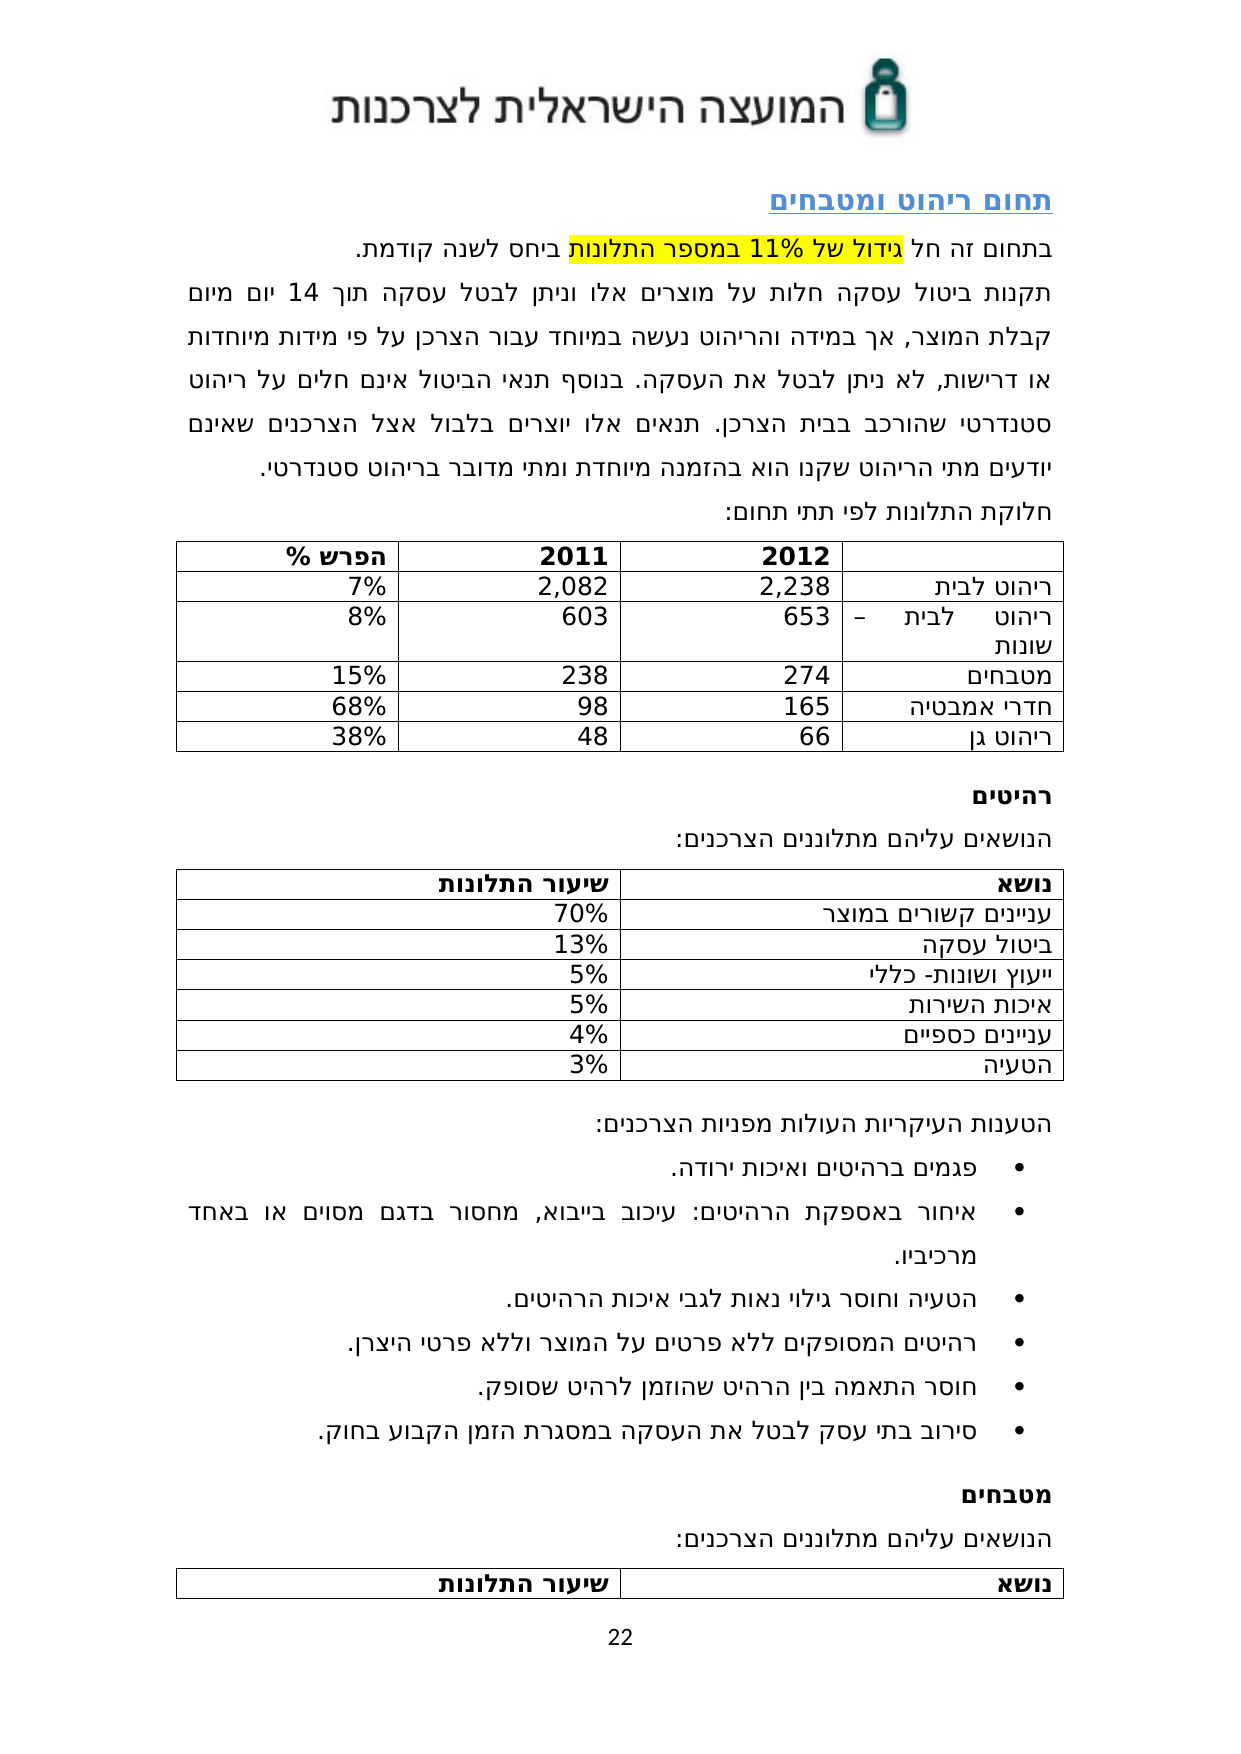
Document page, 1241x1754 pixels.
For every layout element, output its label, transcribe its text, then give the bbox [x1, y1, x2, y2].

table_cell ביטול עסקה [621, 930, 1063, 959]
table_cell 68% [177, 692, 398, 721]
table_cell עניינים כספיים [621, 1021, 1063, 1050]
picture [325, 53, 915, 142]
table_cell 2,238 [621, 572, 842, 601]
table_cell 4% [177, 1021, 620, 1050]
table_cell 5% [177, 990, 620, 1019]
text הנושאים עליהם מתלוננים הצרכנים: [187, 1524, 1053, 1553]
text מטבחים [187, 1481, 1053, 1510]
table_header 2012 [621, 542, 842, 571]
table_cell 98 [399, 692, 620, 721]
table_cell איכות השירות [621, 990, 1063, 1019]
text רהיטים [187, 781, 1053, 810]
list סירוב בתי עסק לבטל את העסקה במסגרת הזמן הקבוע בחוק. [187, 1416, 1015, 1445]
table_cell הטעיה [621, 1051, 1063, 1080]
table_cell 66 [621, 722, 842, 751]
table_cell 8% [177, 602, 398, 661]
table_cell ריהוט גן [843, 722, 1063, 751]
table_cell 274 [621, 662, 842, 691]
text בתחום זה חל גידול של 11% במספר התלונות ביחס לשנה קודמת. [187, 234, 1053, 264]
list חוסר התאמה בין הרהיט שהוזמן לרהיט שסופק. [187, 1372, 1015, 1401]
table_header נושא [621, 1569, 1063, 1598]
table_cell 70% [177, 900, 620, 929]
table_cell 165 [621, 692, 842, 721]
table_header [843, 542, 1063, 571]
table_cell 15% [177, 662, 398, 691]
text חלוקת התלונות לפי תתי תחום: [187, 497, 1053, 526]
table_cell 5% [177, 960, 620, 989]
table_cell עניינים קשורים במוצר [621, 900, 1063, 929]
table_cell 2,082 [399, 572, 620, 601]
list רהיטים המסופקים ללא פרטים על המוצר וללא פרטי היצרן. [187, 1328, 1015, 1358]
table_cell ייעוץ ושונות- כללי [621, 960, 1063, 989]
table_cell 48 [399, 722, 620, 751]
table_cell מטבחים [843, 662, 1063, 691]
list פגמים ברהיטים ואיכות ירודה. [187, 1153, 1015, 1183]
table_cell 13% [177, 930, 620, 959]
table_cell ריהוט לבית [843, 572, 1063, 601]
table_header שיעור התלונות [177, 870, 620, 899]
list הטעיה וחוסר גילוי נאות לגבי איכות הרהיטים. [187, 1285, 1015, 1314]
table_cell 603 [399, 602, 620, 661]
table_header הפרש % [177, 542, 398, 571]
table_cell 653 [621, 602, 842, 661]
text הנושאים עליהם מתלוננים הצרכנים: [187, 825, 1053, 854]
table_cell ריהוט לבית – שונות [843, 602, 1063, 661]
table_header נושא [621, 870, 1063, 899]
table_header 2011 [399, 542, 620, 571]
table_cell 38% [177, 722, 398, 751]
text הטענות העיקריות העולות מפניות הצרכנים: [187, 1110, 1053, 1139]
table_cell 238 [399, 662, 620, 691]
text תקנות ביטול עסקה חלות על מוצרים אלו וניתן לבטל עסקה תוך 14 יום מיום קבלת המוצר, אך במידה והריהוט נעשה במיוחד עבור הצרכן על פי מידות מיוחדות או דרישות, לא ניתן לבטל את העסקה. בנוסף תנאי הביטול אינם חלים על ריהוט סטנדרטי שהורכב בבית הצרכן. תנאים אלו יוצרים בלבול אצל הצרכנים שאינם יודעים מתי הריהוט שקנו הוא בהזמנה מיוחדת ומתי מדובר בריהוט סטנדרטי. [187, 278, 1053, 482]
table_cell חדרי אמבטיה [843, 692, 1063, 721]
list איחור באספקת הרהיטים: עיכוב בייבוא, מחסור בדגם מסוים או באחד מרכיביו. [187, 1197, 1015, 1270]
text תחום ריהוט ומטבחים [187, 183, 1053, 217]
table_cell 7% [177, 572, 398, 601]
table_cell 3% [177, 1051, 620, 1080]
table_header שיעור התלונות [177, 1569, 620, 1598]
